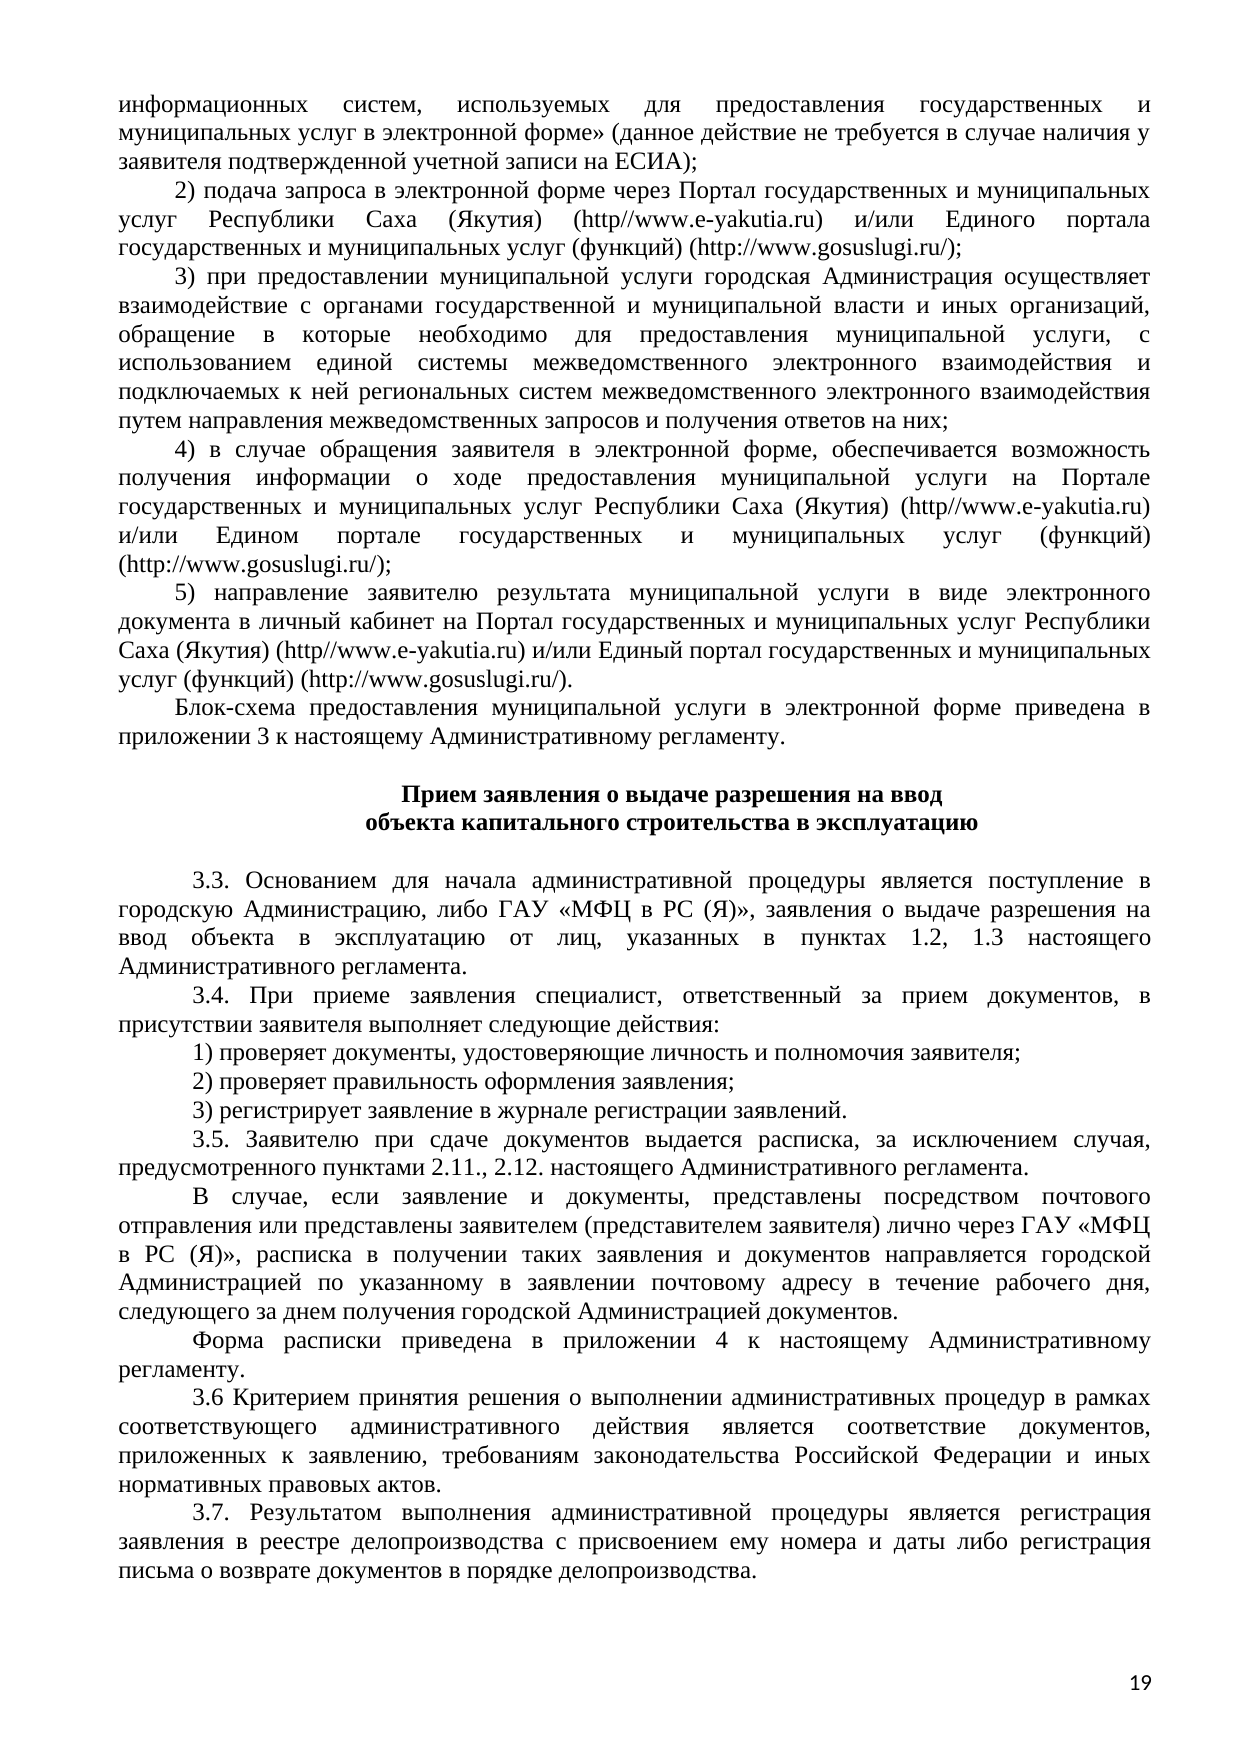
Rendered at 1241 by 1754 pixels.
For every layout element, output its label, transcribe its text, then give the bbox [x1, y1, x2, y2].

text Блок-схема предоставления муниципальной услуги в электронной форме приведена в приложении 3 к настоящему Административному регламенту. [118, 692, 1152, 750]
text В случае, если заявление и документы, представлены посредством почтового отправления или представлены заявителем (представителем заявителя) лично через ГАУ «МФЦ в РС (Я)», расписка в получении таких заявления и документов направляется городской Администрацией по указанному в заявлении почтовому адресу в течение рабочего дня, следующего за днем получения городской Администрацией документов. [118, 1181, 1152, 1325]
text 3.6 Критерием принятия решения о выполнении административных процедур в рамках соответствующего административного действия является соответствие документов, приложенных к заявлению, требованиям законодательства Российской Федерации и иных нормативных правовых актов. [118, 1382, 1152, 1497]
text 2) подача запроса в электронной форме через Портал государственных и муниципальных услуг Республики Саха (Якутия) (http//www.e-yakutia.ru) и/или Единого портала государственных и муниципальных услуг (функций) (http://www.gosuslugi.ru/); [118, 175, 1152, 261]
text 3) при предоставлении муниципальной услуги городская Администрация осуществляет взаимодействие с органами государственной и муниципальной власти и иных организаций, обращение в которые необходимо для предоставления муниципальной услуги, с использованием единой системы межведомственного электронного взаимодействия и подключаемых к ней региональных систем межведомственного электронного взаимодействия путем направления межведомственных запросов и получения ответов на них; [118, 261, 1152, 434]
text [118, 89, 1152, 175]
text 3.5. Заявителю при сдаче документов выдается расписка, за исключением случая, предусмотренного пунктами 2.11., 2.12. настоящего Административного регламента. [118, 1124, 1152, 1181]
text Форма расписки приведена в приложении 4 к настоящему Административному регламенту. [118, 1325, 1152, 1382]
text 5) направление заявителю результата муниципальной услуги в виде электронного документа в личный кабинет на Портал государственных и муниципальных услуг Республики Саха (Якутия) (http//www.e-yakutia.ru) и/или Единый портал государственных и муниципальных услуг (функций) (http://www.gosuslugi.ru/). [118, 577, 1152, 692]
text 2) проверяет правильность оформления заявления; [192, 1066, 1152, 1095]
text 3.4. При приеме заявления специалист, ответственный за прием документов, в присутствии заявителя выполняет следующие действия: [118, 980, 1152, 1037]
text Прием заявления о выдаче разрешения на ввод [118, 779, 1152, 807]
text 1) проверяет документы, удостоверяющие личность и полномочия заявителя; [192, 1037, 1152, 1066]
text 3.3. Основанием для начала административной процедуры является поступление в городскую Администрацию, либо ГАУ «МФЦ в РС (Я)», заявления о выдаче разрешения на ввод объекта в эксплуатацию от лиц, указанных в пунктах 1.2, 1.3 настоящего Административного регламента. [118, 865, 1152, 980]
text 4) в случае обращения заявителя в электронной форме, обеспечивается возможность получения информации о ходе предоставления муниципальной услуги на Портале государственных и муниципальных услуг Республики Саха (Якутия) (http//www.e-yakutia.ru) и/или Едином портале государственных и муниципальных услуг (функций) (http://www.gosuslugi.ru/); [118, 434, 1152, 577]
text 3) регистрирует заявление в журнале регистрации заявлений. [192, 1095, 1152, 1124]
text 3.7. Результатом выполнения административной процедуры является регистрация заявления в реестре делопроизводства с присвоением ему номера и даты либо регистрация письма о возврате документов в порядке делопроизводства. [118, 1497, 1152, 1584]
text объекта капитального строительства в эксплуатацию [118, 807, 1152, 836]
